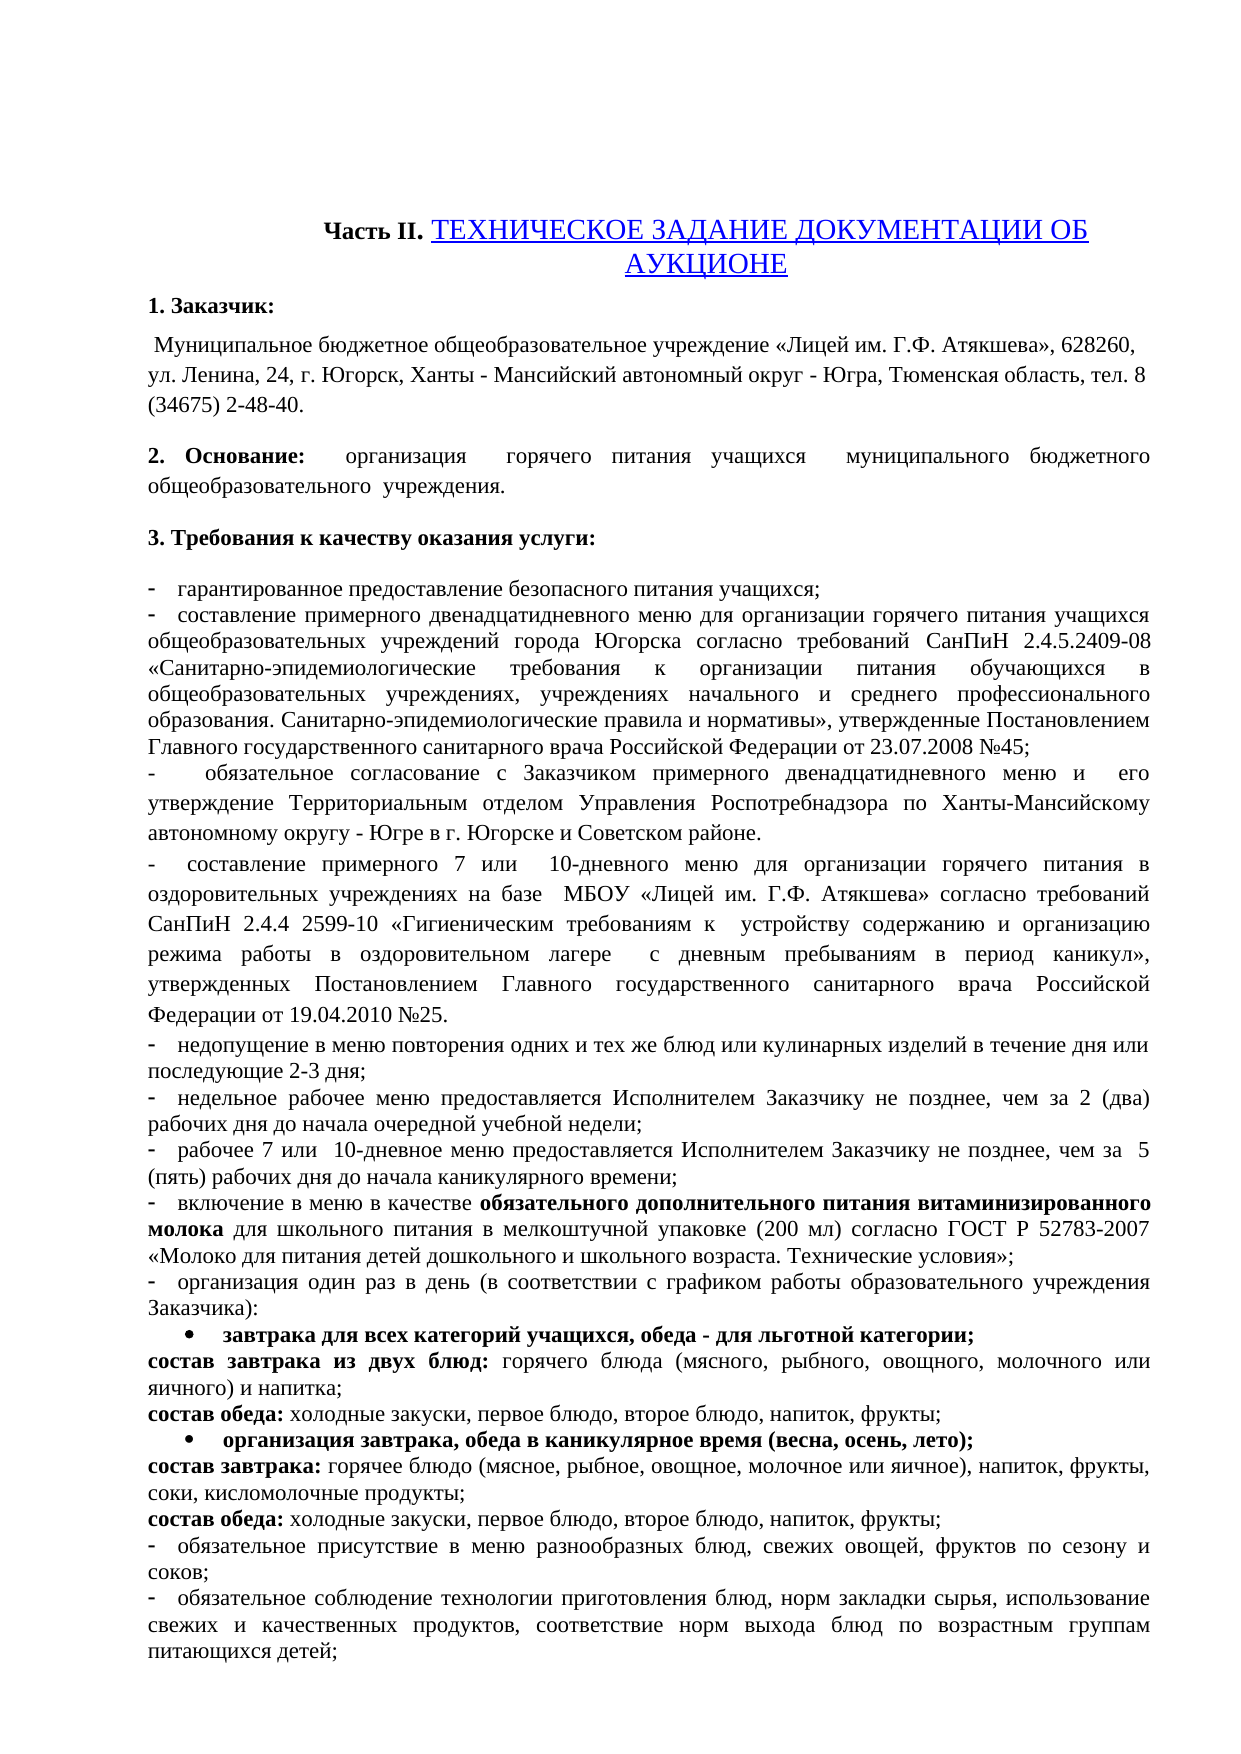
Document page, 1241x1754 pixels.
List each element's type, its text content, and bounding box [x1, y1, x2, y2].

list недельное рабочее меню предоставляется Исполнителем Заказчику не позднее, чем за 2 (два) рабочих дня до начала очередной учебной недели; [148, 1084, 1152, 1136]
list включение в меню в качестве обязательного дополнительного питания витаминизированного молока для школьного питания в мелкоштучной упаковке (200 мл) согласно ГОСТ Р 52783-2007 «Молоко для питания детей дошкольного и школьного возраста. Технические условия»; [148, 1189, 1152, 1268]
list составление примерного двенадцатидневного меню для организации горячего питания учащихся общеобразовательных учреждений города Югорска согласно требований СанПиН 2.4.5.2409-08 «Санитарно-эпидемиологические требования к организации питания обучающихся в общеобразовательных учреждениях, учреждениях начального и среднего профессионального образования. Санитарно-эпидемиологические правила и нормативы», утвержденные Постановлением Главного государственного санитарного врача Российской Федерации от 23.07.2008 №45; [148, 601, 1152, 759]
list обязательное соблюдение технологии приготовления блюд, норм закладки сырья, использование свежих и качественных продуктов, соответствие норм выхода блюд по возрастным группам питающихся детей; [148, 1584, 1152, 1663]
list гарантированное предоставление безопасного питания учащихся; [148, 574, 1152, 601]
text состав обеда: холодные закуски, первое блюдо, второе блюдо, напиток, фрукты; [148, 1505, 1152, 1532]
text состав завтрака из двух блюд: горячего блюда (мясного, рыбного, овощного, молочного или яичного) и напитка; [148, 1347, 1152, 1400]
list обязательное присутствие в меню разнообразных блюд, свежих овощей, фруктов по сезону и соков; [148, 1532, 1152, 1584]
text 3. Требования к качеству оказания услуги: [148, 523, 1152, 550]
list организация завтрака, обеда в каникулярное время (весна, осень, лето); [185, 1426, 1152, 1453]
list организация один раз в день (в соответствии с графиком работы образовательного учреждения Заказчика): [148, 1268, 1152, 1321]
text состав обеда: холодные закуски, первое блюдо, второе блюдо, напиток, фрукты; [148, 1400, 1152, 1426]
text 2. Основание: организация горячего питания учащихся муниципального бюджетного общеобразовательного учреждения. [148, 442, 1152, 499]
text - составление примерного 7 или 10-дневного меню для организации горячего питания в оздоровительных учреждениях на базе МБОУ «Лицей им. Г.Ф. Атякшева» согласно требований СанПиН 2.4.4 2599-10 «Гигиеническим требованиям к устройству содержанию и организацию режима работы в оздоровительном лагере с дневным пребываниям в период каникул», утвержденных Постановлением Главного государственного санитарного врача Российской Федерации от 19.04.2010 №25. [148, 850, 1152, 1027]
text - обязательное согласование с Заказчиком примерного двенадцатидневного меню и его утверждение Территориальным отделом Управления Роспотребнадзора по Ханты-Мансийскому автономному округу - Югре в г. Югорске и Советском районе. [148, 759, 1152, 846]
list недопущение в меню повторения одних и тех же блюд или кулинарных изделий в течение дня или последующие 2-3 дня; [148, 1031, 1152, 1084]
list завтрака для всех категорий учащихся, обеда - для льготной категории; [185, 1321, 1152, 1347]
text состав завтрака: горячее блюдо (мясное, рыбное, овощное, молочное или яичное), напиток, фрукты, соки, кисломолочные продукты; [148, 1453, 1152, 1505]
text Часть II. ТЕХНИЧЕСКОЕ ЗАДАНИЕ ДОКУМЕНТАЦИИ ОБ АУКЦИОНЕ [260, 212, 1152, 279]
text 1. Заказчик: [148, 292, 1152, 318]
list рабочее 7 или 10-дневное меню предоставляется Исполнителем Заказчику не позднее, чем за 5 (пять) рабочих дня до начала каникулярного времени; [148, 1136, 1152, 1189]
text Муниципальное бюджетное общеобразовательное учреждение «Лицей им. Г.Ф. Атякшева», 628260, ул. Ленина, 24, г. Югорск, Ханты - Мансийский автономный округ - Югра, Тюменская область, тел. 8 (34675) 2-48-40. [148, 331, 1152, 418]
